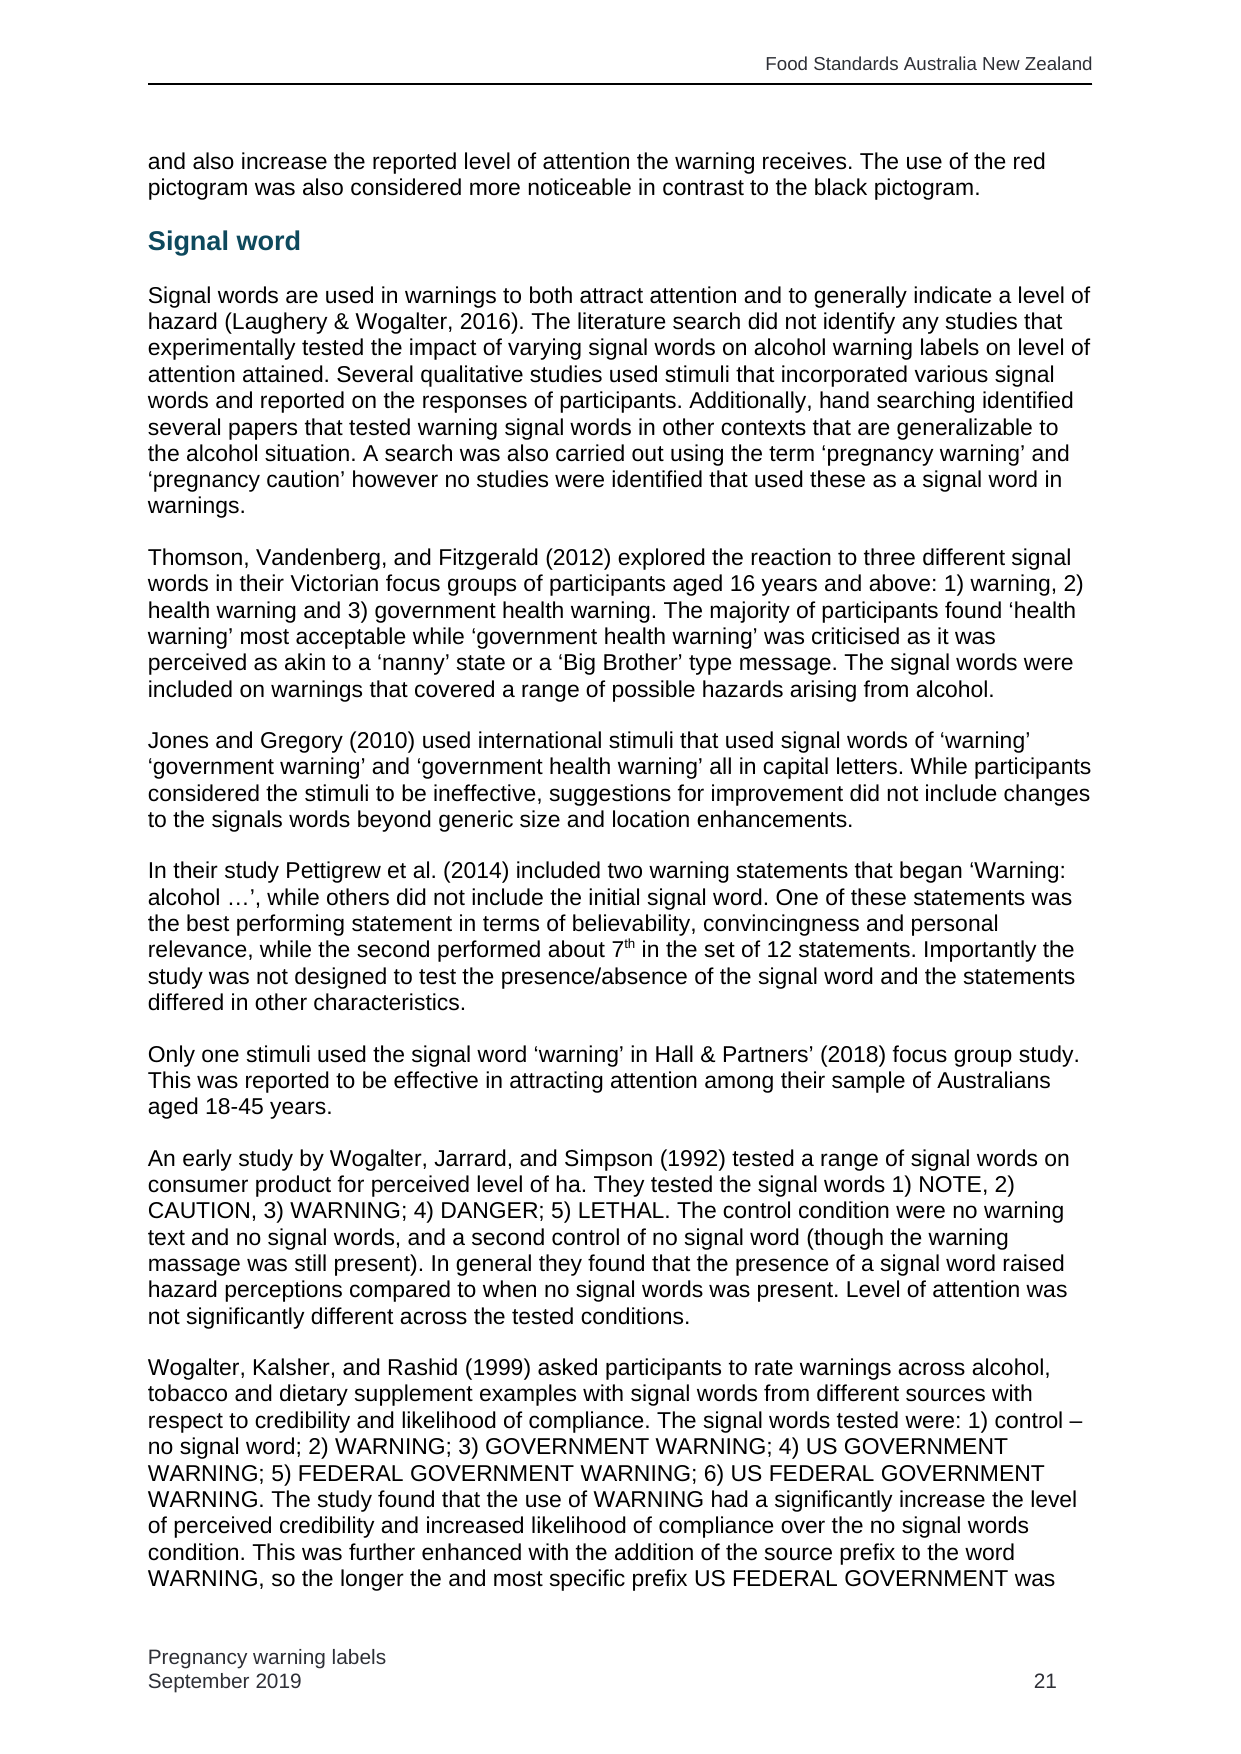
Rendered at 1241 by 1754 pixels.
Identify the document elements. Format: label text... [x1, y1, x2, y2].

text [148, 148, 1092, 200]
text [148, 1354, 1092, 1591]
text In their study Pettigrew et al. (2014) included two warning statements that began ‘Warning: alcohol …’, while others did not include the initial signal word. One of these statements was the best performing statement in terms of believability, convincingness and personal relevance, while the second performed about 7th in the set of 12 statements. Importantly the study was not designed to test the presence/absence of the signal word and the statements differed in other characteristics. [148, 857, 1092, 1016]
text An early study by Wogalter, Jarrard, and Simpson (1992) tested a range of signal words on consumer product for perceived level of ha. They tested the signal words 1) NOTE, 2) CAUTION, 3) WARNING; 4) DANGER; 5) LETHAL. The control condition were no warning text and no signal words, and a second control of no signal word (though the warning massage was still present). In general they found that the presence of a signal word raised hazard perceptions compared to when no signal words was present. Level of attention was not significantly different across the tested conditions. [148, 1144, 1092, 1329]
text Thomson, Vandenberg, and Fitzgerald (2012) explored the reaction to three different signal words in their Victorian focus groups of participants aged 16 years and above: 1) warning, 2) health warning and 3) government health warning. The majority of participants found ‘health warning’ most acceptable while ‘government health warning’ was criticised as it was perceived as akin to a ‘nanny’ state or a ‘Big Brother’ type message. The signal words were included on warnings that covered a range of possible hazards arising from alcohol. [148, 544, 1092, 702]
text Jones and Gregory (2010) used international stimuli that used signal words of ‘warning’ ‘government warning’ and ‘government health warning’ all in capital letters. While participants considered the stimuli to be ineffective, suggestions for improvement did not include changes to the signals words beyond generic size and location enhancements. [148, 727, 1092, 832]
text Only one stimuli used the signal word ‘warning’ in Hall & Partners’ (2018) focus group study. This was reported to be effective in attracting attention among their sample of Australians aged 18-45 years. [148, 1041, 1092, 1119]
text Signal words are used in warnings to both attract attention and to generally indicate a level of hazard (Laughery & Wogalter, 2016). The literature search did not identify any studies that experimentally tested the impact of varying signal words on alcohol warning labels on level of attention attained. Several qualitative studies used stimuli that incorporated various signal words and reported on the responses of participants. Additionally, hand searching identified several papers that tested warning signal words in other contexts that are generalizable to the alcohol situation. A search was also carried out using the term ‘pregnancy warning’ and ‘pregnancy caution’ however no studies were identified that used these as a signal word in warnings. [148, 282, 1092, 519]
subtitle Signal word [148, 225, 1092, 257]
